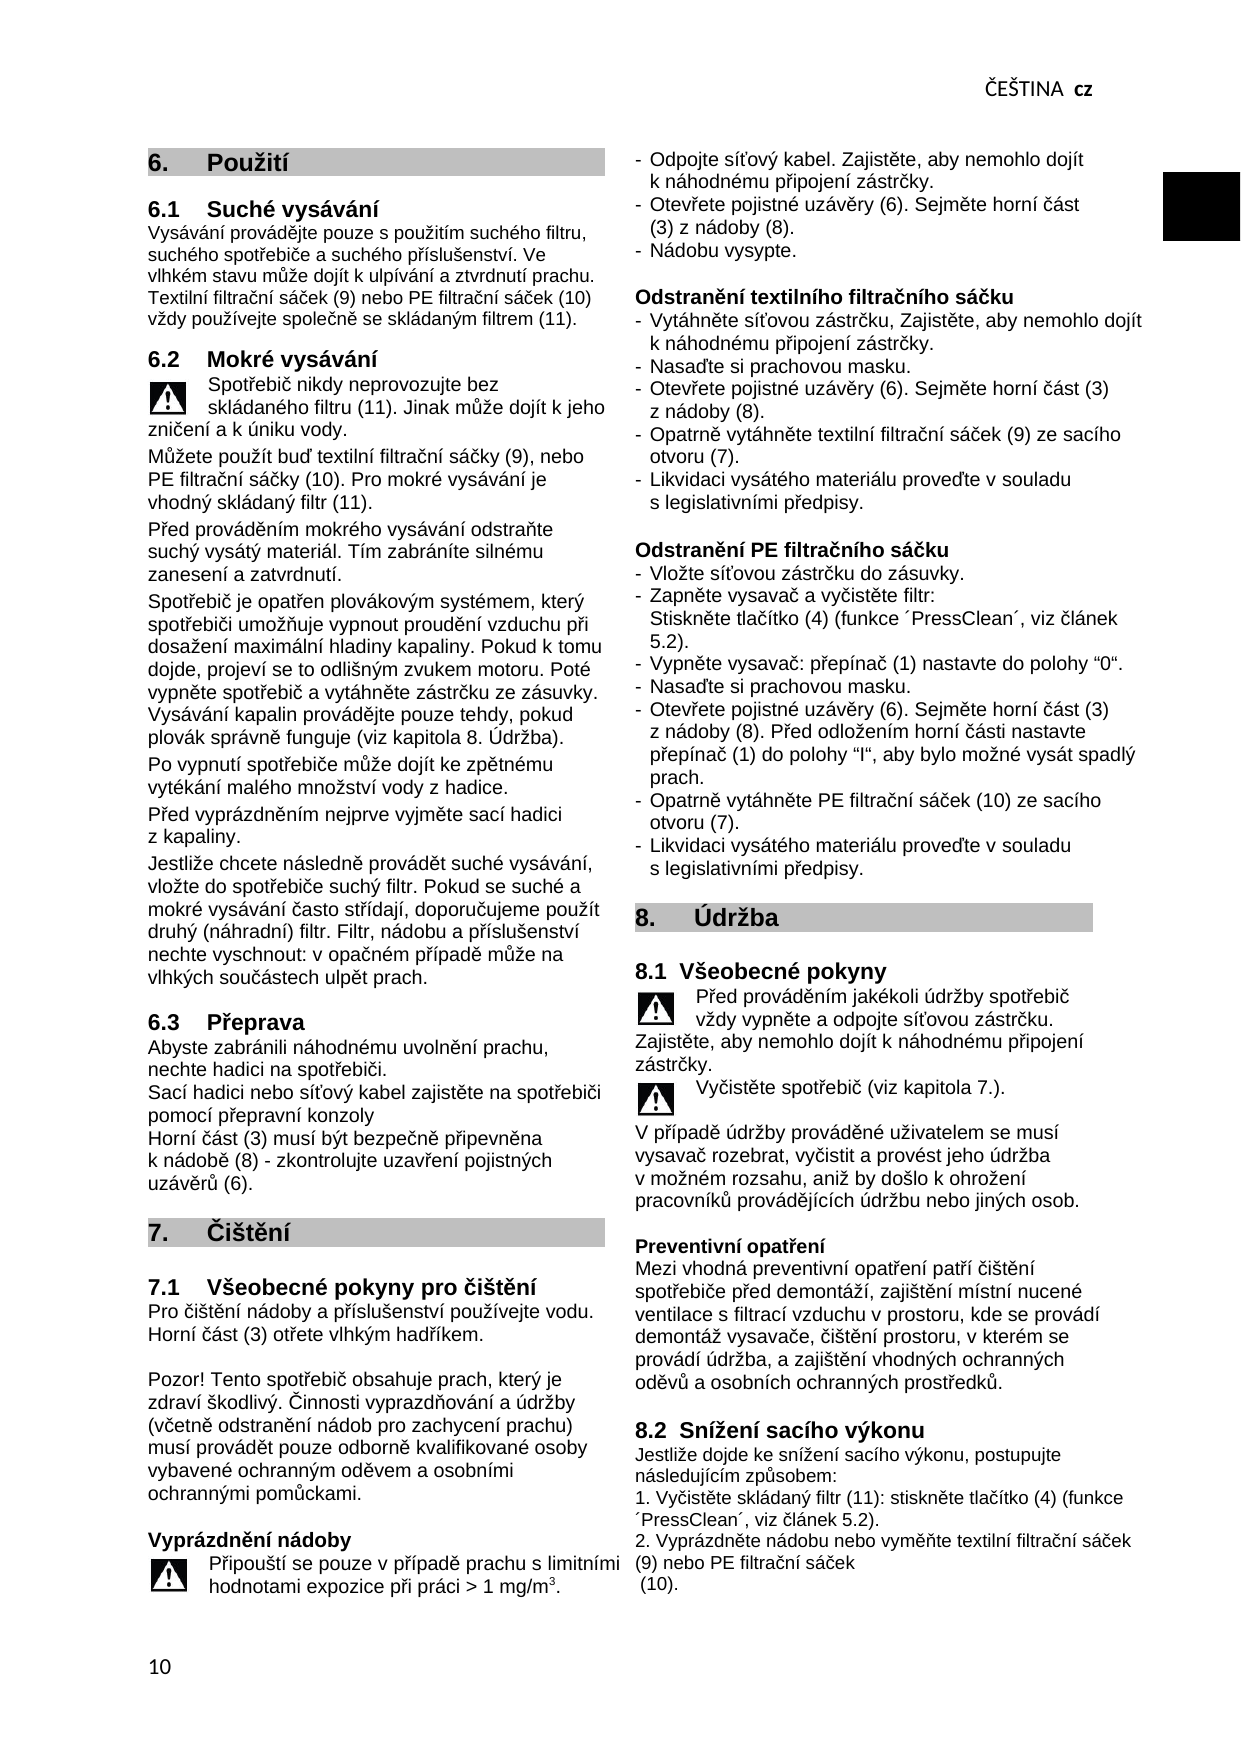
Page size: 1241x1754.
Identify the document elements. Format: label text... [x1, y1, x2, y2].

text Před vyprázdněním nejprve vyjměte sací hadici z kapaliny. [148, 802, 605, 848]
text 7.1 Všeobecné pokyny pro čištění [148, 1273, 605, 1300]
text Odstranění PE filtračního sáčku [635, 537, 1093, 561]
text Vyčistěte spotřebič (viz kapitola 7.). [635, 1076, 1107, 1098]
text Horní část (3) musí být bezpečně připevněna k nádobě (8) - zkontrolujte uzavření pojistných uzávěrů (6). [148, 1126, 605, 1194]
text 1. Vyčistěte skládaný filtr (11): stiskněte tlačítko (4) (funkce ´PressClean´, viz článek 5.2). [635, 1487, 1137, 1530]
text 6.1 Suché vysávání [148, 196, 605, 222]
list Otevřete pojistné uzávěry (6). Sejměte horní část (3) z nádoby (8). [635, 193, 1107, 238]
list Vypněte vysavač: přepínač (1) nastavte do polohy “0“. [635, 652, 1152, 675]
text Vysávání provádějte pouze s použitím suchého filtru, suchého spotřebiče a suchého příslušenství. Ve vlhkém stavu může dojít k ulpívání a ztvrdnutí prachu. [148, 222, 605, 287]
text Pro čištění nádoby a příslušenství používejte vodu. [148, 1300, 605, 1323]
text 8.2 Snížení sacího výkonu [635, 1417, 1093, 1444]
text Textilní filtrační sáček (9) nebo PE filtrační sáček (10) vždy používejte společně se skládaným filtrem (11). [148, 287, 605, 330]
text Před prováděním jakékoli údržby spotřebič vždy vypněte a odpojte síťovou zástrčku. Zajistěte, aby nemohlo dojít k náhodnému připojení zástrčky. [635, 985, 1107, 1076]
list Vytáhněte síťovou zástrčku, Zajistěte, aby nemohlo dojít k náhodnému připojení zástrčky. [635, 309, 1166, 354]
text Horní část (3) otřete vlhkým hadříkem. [148, 1323, 605, 1345]
text 6.3 Přeprava [148, 1009, 605, 1036]
text Preventivní opatření [635, 1234, 1107, 1257]
picture [148, 1556, 190, 1595]
text V případě údržby prováděné uživatelem se musí vysavač rozebrat, vyčistit a provést jeho údržba v možném rozsahu, aniž by došlo k ohrožení pracovníků provádějících údržbu nebo jiných osob. [635, 1121, 1107, 1212]
text Spotřebič nikdy neprovozujte bez skládaného filtru (11). Jinak může dojít k jeho zničení a k úniku vody. [148, 373, 605, 441]
text Spotřebič je opatřen plovákovým systémem, který spotřebiči umožňuje vypnout proudění vzduchu při dosažení maximální hladiny kapaliny. Pokud k tomu dojde, projeví se to odlišným zvukem motoru. Poté vypněte spotřebič a vytáhněte zástrčku ze zásuvky. Vysávání kapalin provádějte pouze tehdy, pokud plovák správně funguje (viz kapitola 8. Údržba). [148, 590, 605, 749]
list Opatrně vytáhněte textilní filtrační sáček (9) ze sacího otvoru (7). [635, 423, 1166, 468]
text Odstranění textilního filtračního sáčku [635, 285, 1093, 309]
list Nasaďte si prachovou masku. [635, 354, 1166, 377]
text Pozor! Tento spotřebič obsahuje prach, který je zdraví škodlivý. Činnosti vyprazdňování a údržby (včetně odstranění nádob pro zachycení prachu) musí provádět pouze odborně kvalifikované osoby vybavené ochranným oděvem a osobními ochrannými pomůckami. [148, 1368, 605, 1504]
text Po vypnutí spotřebiče může dojít ke zpětnému vytékání malého množství vody z hadice. [148, 753, 605, 798]
list Likvidaci vysátého materiálu proveďte v souladu s legislativními předpisy. [635, 834, 1152, 879]
list Otevřete pojistné uzávěry (6). Sejměte horní část (3) z nádoby (8). [635, 377, 1166, 423]
list Odpojte síťový kabel. Zajistěte, aby nemohlo dojít k náhodnému připojení zástrčky. [635, 148, 1107, 193]
text 6.2 Mokré vysávání [148, 346, 605, 373]
list Otevřete pojistné uzávěry (6). Sejměte horní část (3) z nádoby (8). Před odložením horní části nastavte přepínač (1) do polohy “I“, aby bylo možné vysát spadlý prach. [635, 698, 1152, 788]
text Vyprázdnění nádoby [148, 1528, 605, 1552]
subtitle Údržba [635, 903, 1093, 932]
text Před prováděním mokrého vysávání odstraňte suchý vysátý materiál. Tím zabráníte silnému zanesení a zatvrdnutí. [148, 517, 605, 586]
subtitle Čištění [148, 1218, 605, 1247]
text Abyste zabránili náhodnému uvolnění prachu, nechte hadici na spotřebiči. [148, 1036, 605, 1081]
text Jestliže dojde ke snížení sacího výkonu, postupujte následujícím způsobem: [635, 1444, 1137, 1487]
list Nasaďte si prachovou masku. [635, 675, 1152, 698]
text Jestliže chcete následně provádět suché vysávání, vložte do spotřebiče suchý filtr. Pokud se suché a mokré vysávání často střídají, doporučujeme použít druhý (náhradní) filtr. Filtr, nádobu a příslušenství nechte vyschnout: v opačném případě může na vlhkých součástech ulpět prach. [148, 852, 605, 988]
picture [635, 990, 677, 1028]
list Opatrně vytáhněte PE filtrační sáček (10) ze sacího otvoru (7). [635, 788, 1152, 834]
list Stiskněte tlačítko (4) (funkce ´PressClean´, viz článek 5.2). [649, 607, 1152, 652]
text Můžete použít buď textilní filtrační sáčky (9), nebo PE filtrační sáčky (10). Pro mokré vysávání je vhodný skládaný filtr (11). [148, 445, 605, 513]
text 8.1 Všeobecné pokyny [635, 958, 1093, 985]
picture [635, 1081, 677, 1119]
text 2. Vyprázdněte nádobu nebo vyměňte textilní filtrační sáček (9) nebo PE filtrační sáček (10). [635, 1530, 1137, 1595]
list Zapněte vysavač a vyčistěte filtr: [635, 584, 1152, 607]
subtitle Použití [148, 148, 605, 176]
list Vložte síťovou zástrčku do zásuvky. [635, 561, 1152, 584]
picture [147, 379, 189, 418]
text Mezi vhodná preventivní opatření patří čištění spotřebiče před demontáží, zajištění místní nucené ventilace s filtrací vzduchu v prostoru, kde se provádí demontáž vysavače, čištění prostoru, v kterém se provádí údržba, a zajištění vhodných ochranných oděvů a osobních ochranných prostředků. [635, 1257, 1107, 1393]
text Připouští se pouze v případě prachu s limitními hodnotami expozice při práci > 1 mg/m3. [148, 1552, 620, 1598]
list Likvidaci vysátého materiálu proveďte v souladu s legislativními předpisy. [635, 468, 1166, 513]
text Sací hadici nebo síťový kabel zajistěte na spotřebiči pomocí přepravní konzoly [148, 1081, 605, 1126]
list Nádobu vysypte. [635, 238, 1107, 261]
